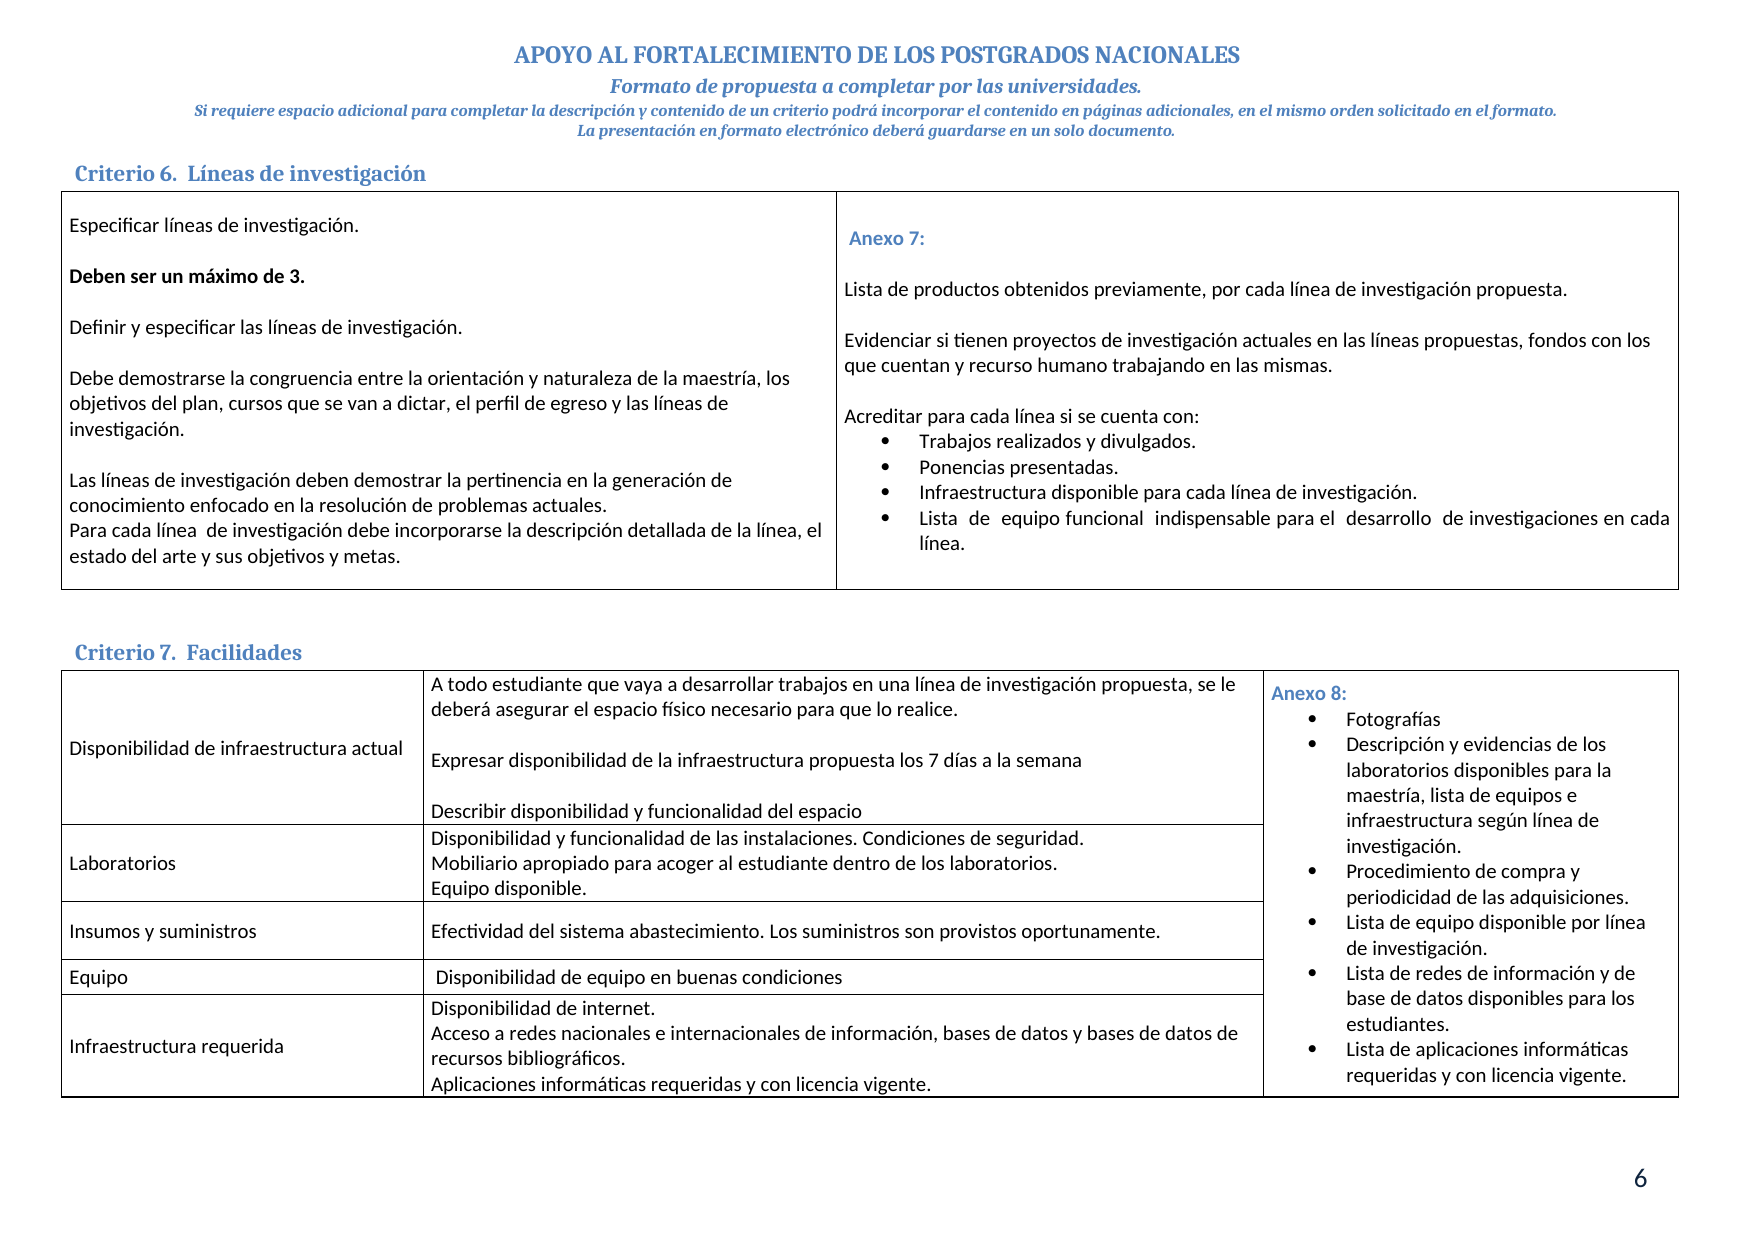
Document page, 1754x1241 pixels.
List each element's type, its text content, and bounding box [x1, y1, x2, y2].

table_header Especificar líneas de investigación. Deben ser un máximo de 3. Definir y especificar las líneas de investigación. Debe demostrarse la congruencia entre la orientación y naturaleza de la maestría, los objetivos del plan, cursos que se van a dictar, el perfil de egreso y las líneas de investigación. Las líneas de investigación deben demostrar la pertinencia en la generación de conocimiento enfocado en la resolución de problemas actuales. Para cada línea de investigación debe incorporarse la descripción detallada de la línea, el estado del arte y sus objetivos y metas. [62, 192, 836, 589]
table_cell Disponibilidad de internet. Acceso a redes nacionales e internacionales de información, bases de datos y bases de datos de recursos bibliográficos. Aplicaciones informáticas requeridas y con licencia vigente. [424, 995, 1263, 1096]
table_header Disponibilidad de infraestructura actual [62, 671, 423, 824]
table_header Anexo 7: Lista de productos obtenidos previamente, por cada línea de investigación propuesta. Evidenciar si tienen proyectos de investigación actuales en las líneas propuestas, fondos con los que cuentan y recurso humano trabajando en las mismas. Acreditar para cada línea si se cuenta con: Trabajos realizados y divulgados. Ponencias presentadas. Infraestructura disponible para cada línea de investigación. Lista de equipo funcional indispensable para el desarrollo de investigaciones en cada línea. [837, 192, 1678, 589]
table_header Anexo 8: Fotografías Descripción y evidencias de los laboratorios disponibles para la maestría, lista de equipos e infraestructura según línea de investigación. Procedimiento de compra y periodicidad de las adquisiciones. Lista de equipo disponible por línea de investigación. Lista de redes de información y de base de datos disponibles para los estudiantes. Lista de aplicaciones informáticas requeridas y con licencia vigente. [1264, 671, 1678, 1096]
table_cell Infraestructura requerida [62, 995, 423, 1096]
subtitle Criterio 6. Líneas de investigación [75, 161, 1679, 187]
subtitle Criterio 7. Facilidades [75, 640, 1679, 666]
table_cell Disponibilidad y funcionalidad de las instalaciones. Condiciones de seguridad. Mobiliario apropiado para acoger al estudiante dentro de los laboratorios. Equipo disponible. [424, 825, 1263, 901]
table_cell Insumos y suministros [62, 902, 423, 959]
table_cell Disponibilidad de equipo en buenas condiciones [424, 960, 1263, 994]
table_header A todo estudiante que vaya a desarrollar trabajos en una línea de investigación propuesta, se le deberá asegurar el espacio físico necesario para que lo realice. Expresar disponibilidad de la infraestructura propuesta los 7 días a la semana Describir disponibilidad y funcionalidad del espacio [424, 671, 1263, 824]
table_cell Efectividad del sistema abastecimiento. Los suministros son provistos oportunamente. [424, 902, 1263, 959]
table_cell Equipo [62, 960, 423, 994]
table_cell Laboratorios [62, 825, 423, 901]
